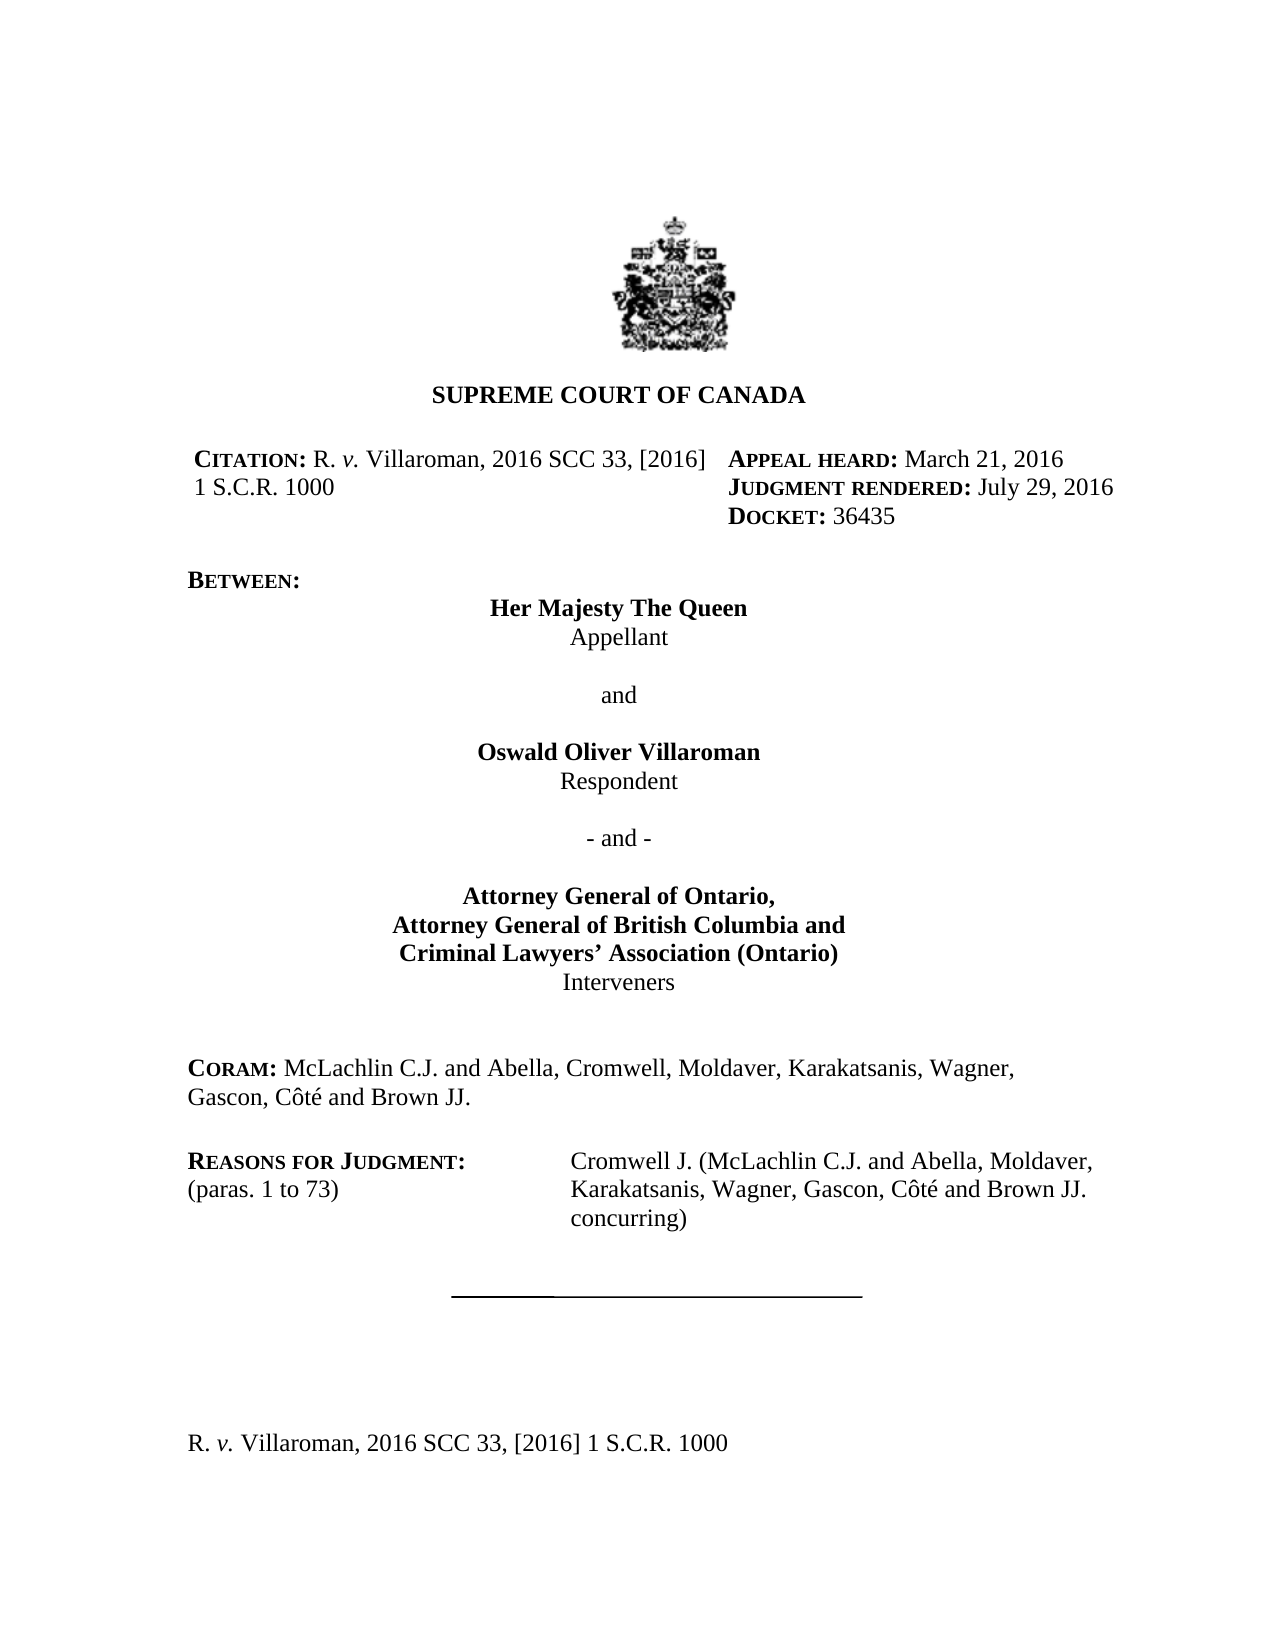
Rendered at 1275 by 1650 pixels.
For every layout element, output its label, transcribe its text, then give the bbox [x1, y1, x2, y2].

text - and - [187, 823, 1050, 852]
text Attorney General of Ontario, [187, 881, 1050, 910]
text Criminal Lawyers’ Association (Ontario) [187, 938, 1050, 967]
text Her Majesty The Queen [187, 593, 1050, 622]
text SUPREME COURT OF CANADA [187, 380, 1050, 409]
text Coram: McLachlin C.J. and Abella, Cromwell, Moldaver, Karakatsanis, Wagner, Gascon, Côté and Brown JJ. [187, 1053, 1050, 1111]
table_header Citation: R. v. Villaroman, 2016 SCC 33, [2016] 1 S.C.R. 1000 [188, 438, 722, 536]
table_header Reasons for Judgment: (paras. 1 to 73) [188, 1140, 564, 1238]
text Oswald Oliver Villaroman [187, 737, 1050, 766]
text R. v. Villaroman, 2016 SCC 33, [2016] 1 S.C.R. 1000 [187, 1428, 1050, 1457]
picture [611, 216, 739, 352]
text Respondent [187, 766, 1050, 795]
text Appellant [187, 622, 1050, 651]
table_header Cromwell J. (McLachlin C.J. and Abella, Moldaver, Karakatsanis, Wagner, Gascon, Côté and Brown JJ. concurring) [564, 1140, 1185, 1238]
text Between: [187, 565, 1050, 593]
text and [187, 680, 1050, 708]
text Interveners [187, 967, 1050, 996]
text Attorney General of British Columbia and [187, 910, 1050, 938]
table_header Appeal heard: March 21, 2016 Judgment rendered: July 29, 2016 Docket: 36435 [722, 438, 1185, 536]
